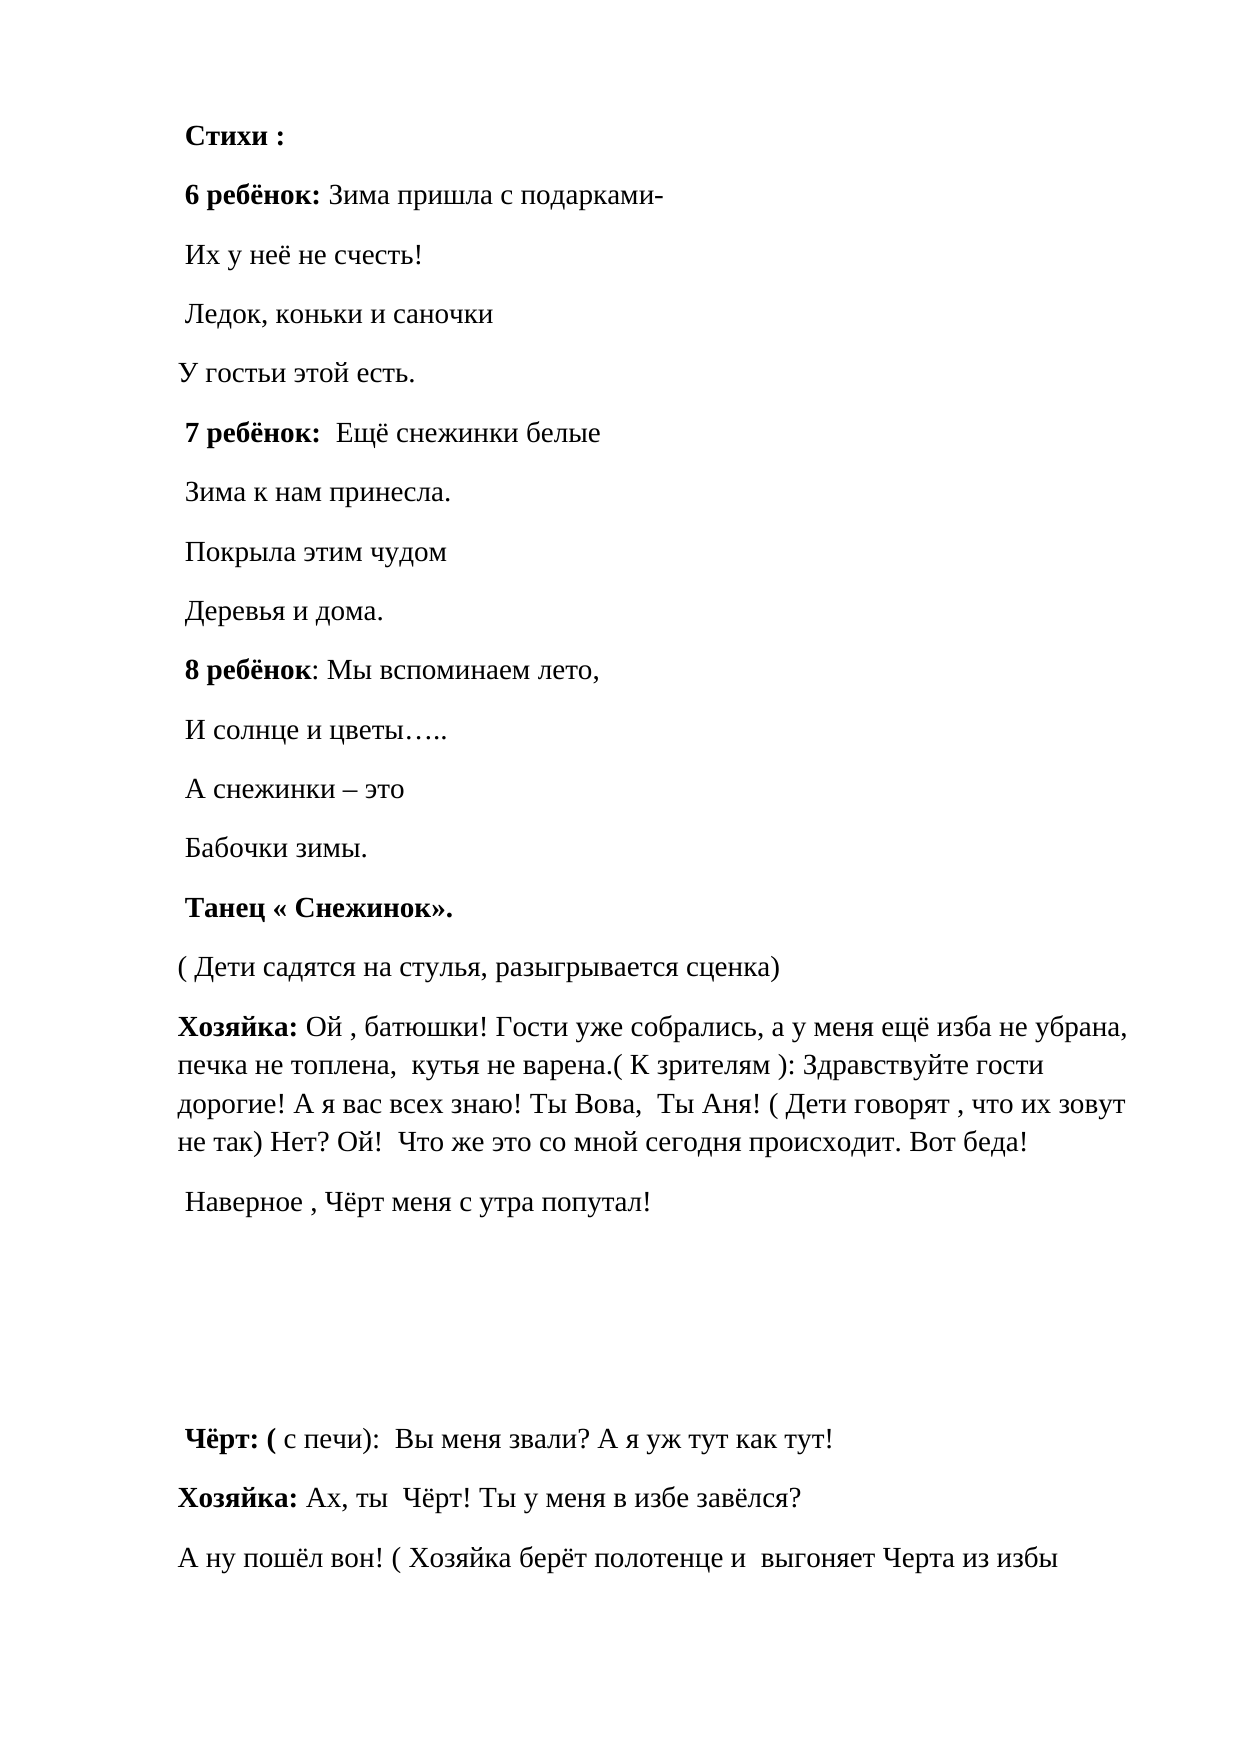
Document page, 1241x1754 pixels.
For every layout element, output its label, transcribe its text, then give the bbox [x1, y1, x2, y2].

text У гостьи этой есть. [177, 356, 1152, 389]
text Наверное , Чёрт меня с утра попутал! [177, 1184, 1152, 1217]
text ( Дети садятся на стулья, разыгрывается сценка) [177, 949, 1152, 983]
text Чёрт: ( с печи): Вы меня звали? А я уж тут как тут! [177, 1421, 1152, 1455]
text 6 ребёнок: Зима пришла с подарками- [177, 177, 1152, 211]
text Их у неё не счесть! [177, 237, 1152, 270]
text Деревья и дома. [177, 593, 1152, 627]
text А снежинки – это [177, 771, 1152, 805]
text Танец « Снежинок». [177, 890, 1152, 923]
text Покрыла этим чудом [177, 534, 1152, 567]
text Стихи : [177, 118, 1152, 152]
text Хозяйка: Ах, ты Чёрт! Ты у меня в избе завёлся? [177, 1481, 1152, 1514]
text Хозяйка: Ой , батюшки! Гости уже собрались, а у меня ещё изба не убрана, печка не топлена, кутья не варена.( К зрителям ): Здравствуйте гости дорогие! А я вас всех знаю! Ты Вова, Ты Аня! ( Дети говорят , что их зовут не так) Нет? Ой! Что же это со мной сегодня происходит. Вот беда! [177, 1009, 1152, 1158]
text Зима к нам принесла. [177, 474, 1152, 508]
text 7 ребёнок: Ещё снежинки белые [177, 415, 1152, 448]
text Бабочки зимы. [177, 831, 1152, 864]
text И солнце и цветы….. [177, 712, 1152, 745]
text 8 ребёнок: Мы вспоминаем лето, [177, 652, 1152, 686]
text А ну пошёл вон! ( Хозяйка берёт полотенце и выгоняет Черта из избы [177, 1540, 1152, 1573]
text Ледок, коньки и саночки [177, 296, 1152, 330]
